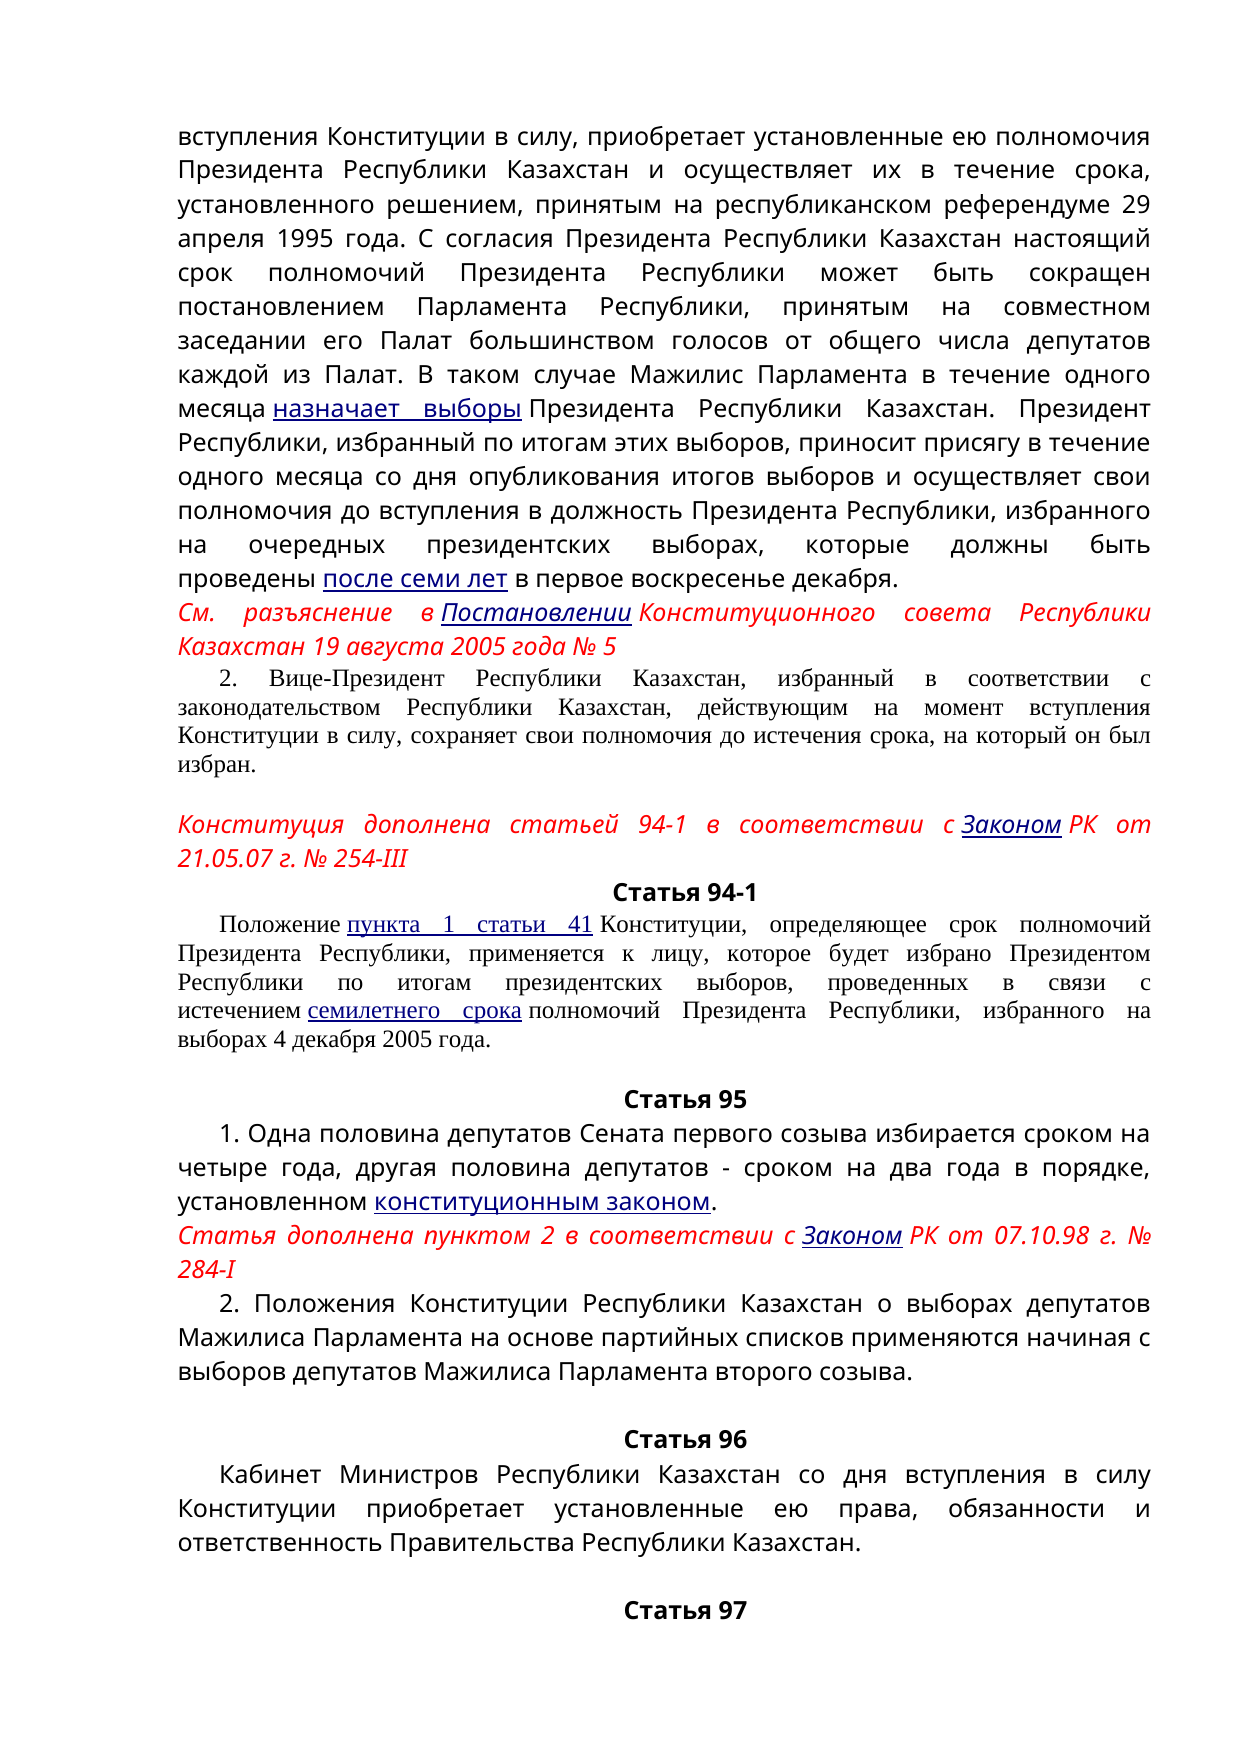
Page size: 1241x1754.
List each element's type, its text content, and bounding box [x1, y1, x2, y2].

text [177, 118, 1152, 595]
text Статья 97 [177, 1592, 1152, 1627]
text 2. Вице-Президент Республики Казахстан, избранный в соответствии с законодательством Республики Казахстан, действующим на момент вступления Конституции в силу, сохраняет свои полномочия до истечения срока, на который он был избран. [177, 663, 1152, 778]
text 1. Одна половина депутатов Сената первого созыва избирается сроком на четыре года, другая половина депутатов - сроком на два года в порядке, установленном конституционным законом. [177, 1116, 1152, 1218]
text См. разъяснение в Постановлении Конституционного совета Республики Казахстан 19 августа 2005 года № 5 [177, 595, 1152, 663]
text Статья 94-1 [177, 875, 1152, 909]
text 2. Положения Конституции Республики Казахстан о выборах депутатов Мажилиса Парламента на основе партийных списков применяются начиная с выборов депутатов Мажилиса Парламента второго созыва. [177, 1286, 1152, 1388]
text Кабинет Министров Республики Казахстан со дня вступления в силу Конституции приобретает установленные ею права, обязанности и ответственность Правительства Республики Казахстан. [177, 1456, 1152, 1558]
text Статья 95 [177, 1082, 1152, 1116]
text Положение пункта 1 статьи 41 Конституции, определяющее срок полномочий Президента Республики, применяется к лицу, которое будет избрано Президентом Республики по итогам президентских выборов, проведенных в связи с истечением семилетнего срока полномочий Президента Республики, избранного на выборах 4 декабря 2005 года. [177, 909, 1152, 1053]
text Статья дополнена пунктом 2 в соответствии с Законом РК от 07.10.98 г. № 284-I [177, 1218, 1152, 1286]
text Статья 96 [177, 1422, 1152, 1456]
text Конституция дополнена статьей 94-1 в соответствии с Законом РК от 21.05.07 г. № 254-III [177, 807, 1152, 875]
